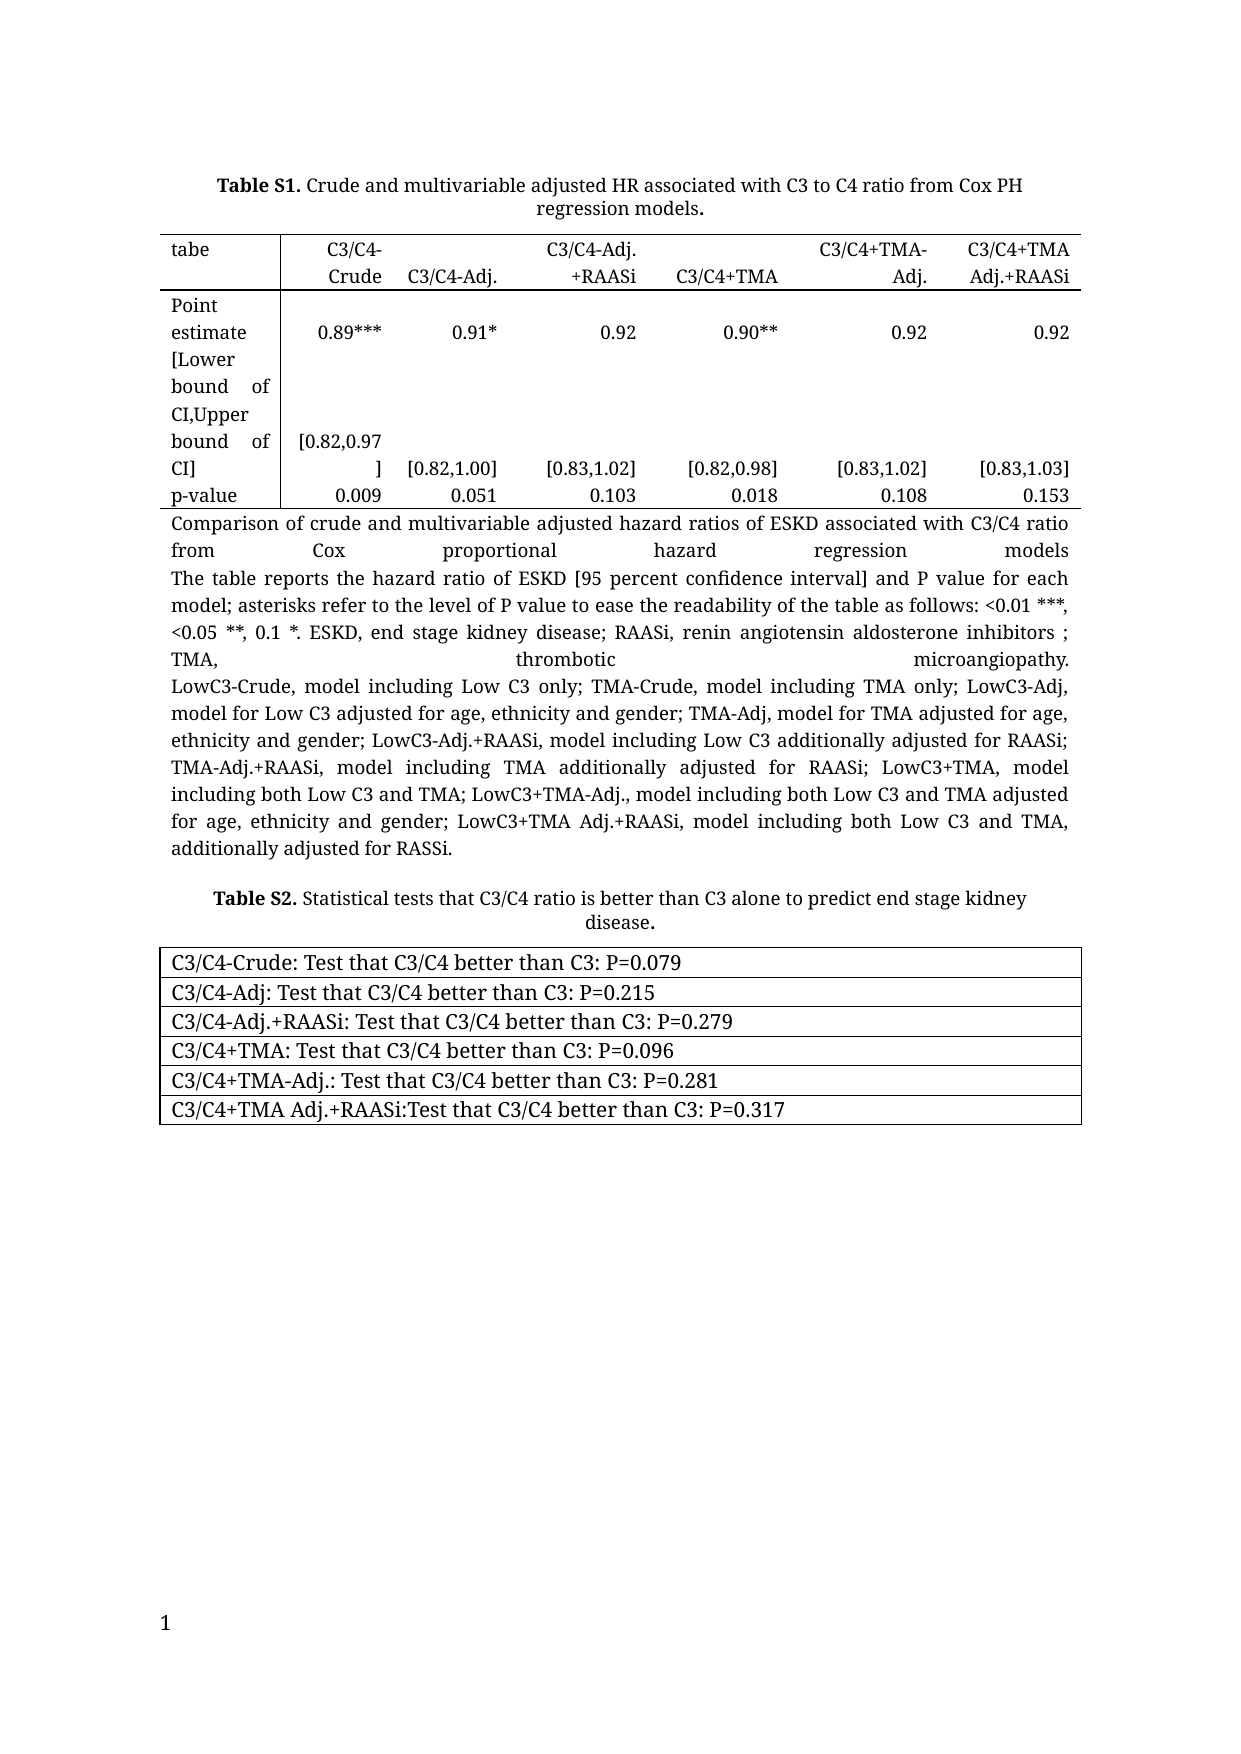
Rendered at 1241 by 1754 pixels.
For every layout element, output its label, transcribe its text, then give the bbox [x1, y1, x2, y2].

table_header tabe [160, 235, 280, 289]
table_cell 0.92 [938, 291, 1081, 345]
text Table S2. Statistical tests that C3/C4 ratio is better than C3 alone to predict end stage kidney disease. [204, 886, 1036, 935]
table_cell 0.90** [648, 291, 789, 345]
table_cell p-value [160, 481, 280, 508]
table_header C3/C4-Crude [281, 235, 393, 289]
table_cell C3/C4+TMA Adj.+RAASi:Test that C3/C4 better than C3: P=0.317 [161, 1096, 1081, 1124]
table_cell C3/C4-Adj: Test that C3/C4 better than C3: P=0.215 [161, 978, 1081, 1006]
table_cell C3/C4+TMA-Adj.: Test that C3/C4 better than C3: P=0.281 [161, 1066, 1081, 1094]
table_cell [0.83,1.02] [509, 345, 647, 481]
table_cell Point estimate [160, 291, 280, 345]
table_cell 0.108 [789, 481, 938, 508]
text Table S1. Crude and multivariable adjusted HR associated with C3 to C4 ratio from Cox PH regression models. [204, 173, 1036, 221]
table_cell [0.82,0.98] [648, 345, 789, 481]
table_header C3/C4-Crude: Test that C3/C4 better than C3: P=0.079 [161, 948, 1081, 977]
table_cell [0.82,0.97] [281, 345, 393, 481]
table_cell 0.91* [393, 291, 508, 345]
table_cell 0.018 [648, 481, 789, 508]
table_header C3/C4+TMA-Adj. [789, 235, 938, 289]
table_cell 0.009 [281, 481, 393, 508]
table_cell [0.83,1.02] [789, 345, 938, 481]
table_header C3/C4+TMA [648, 235, 789, 289]
table_cell [Lower bound of CI,Upper bound of CI] [160, 345, 280, 481]
table_cell [0.82,1.00] [393, 345, 508, 481]
table_cell 0.89*** [281, 291, 393, 345]
table_cell C3/C4-Adj.+RAASi: Test that C3/C4 better than C3: P=0.279 [161, 1007, 1081, 1036]
table_cell 0.153 [938, 481, 1081, 508]
table_cell 0.92 [509, 291, 647, 345]
table_header C3/C4-Adj. [393, 235, 508, 289]
table_header C3/C4-Adj.+RAASi [509, 235, 647, 289]
table_cell C3/C4+TMA: Test that C3/C4 better than C3: P=0.096 [161, 1037, 1081, 1065]
table_cell 0.051 [393, 481, 508, 508]
table_cell 0.103 [509, 481, 647, 508]
table_cell Comparison of crude and multivariable adjusted hazard ratios of ESKD associated with C3/C4 ratio from Cox proportional hazard regression models The table reports the hazard ratio of ESKD [95 percent confidence interval] and P value for each model; asterisks refer to the level of P value to ease the readability of the table as follows: <0.01 ***, <0.05 **, 0.1 *. ESKD, end stage kidney disease; RAASi, renin angiotensin aldosterone inhibitors ; TMA, thrombotic microangiopathy. LowC3-Crude, model including Low C3 only; TMA-Crude, model including TMA only; LowC3-Adj, model for Low C3 adjusted for age, ethnicity and gender; TMA-Adj, model for TMA adjusted for age, ethnicity and gender; LowC3-Adj.+RAASi, model including Low C3 additionally adjusted for RAASi; TMA-Adj.+RAASi, model including TMA additionally adjusted for RAASi; LowC3+TMA, model including both Low C3 and TMA; LowC3+TMA-Adj., model including both Low C3 and TMA adjusted for age, ethnicity and gender; LowC3+TMA Adj.+RAASi, model including both Low C3 and TMA, additionally adjusted for RASSi. [160, 509, 1081, 861]
table_header C3/C4+TMA Adj.+RAASi [938, 235, 1081, 289]
table_cell [0.83,1.03] [938, 345, 1081, 481]
table_cell 0.92 [789, 291, 938, 345]
